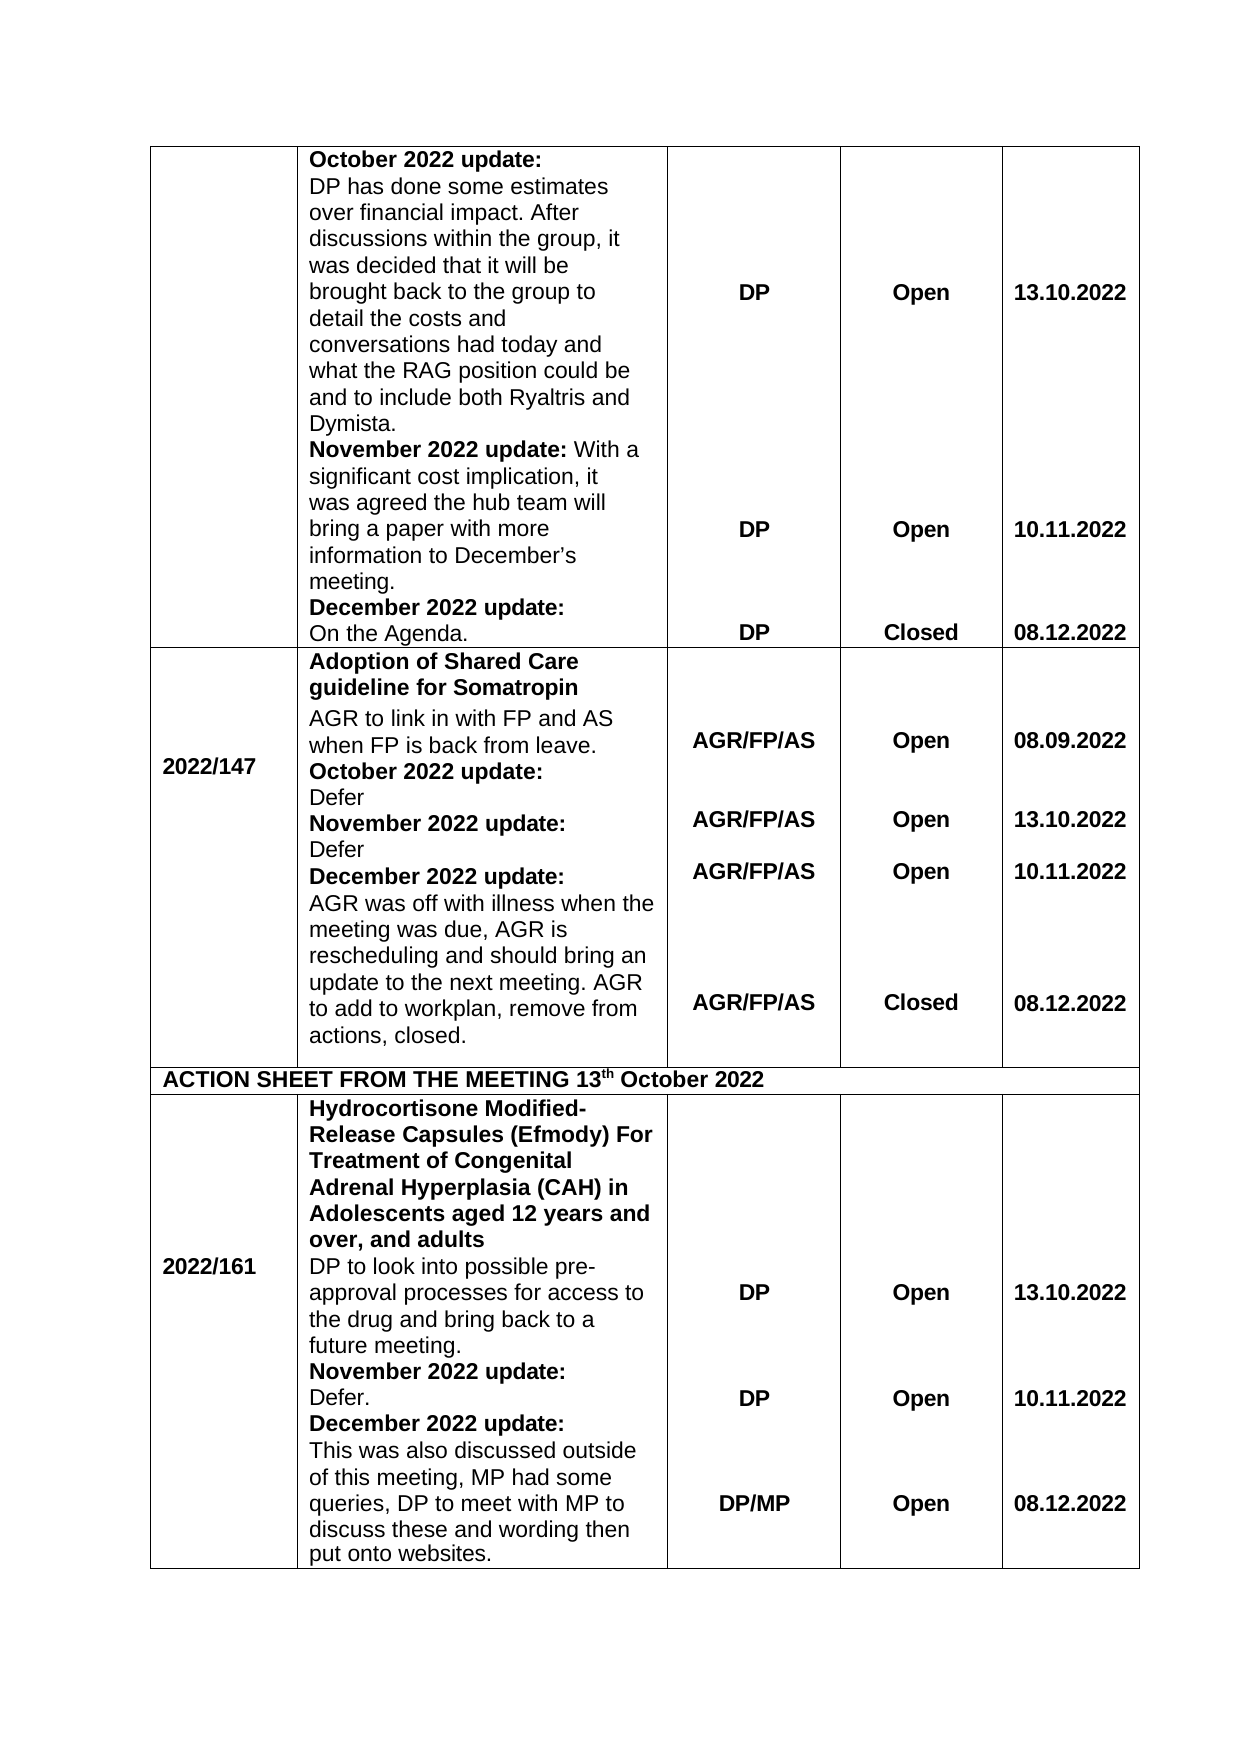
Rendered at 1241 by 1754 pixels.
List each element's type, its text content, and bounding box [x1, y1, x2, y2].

table_cell Hydrocortisone Modified- Release Capsules (Efmody) For Treatment of Congenital Adrenal Hyperplasia (CAH) in Adolescents aged 12 years and over, and adults DP to look into possible pre- approval processes for access to the drug and bring back to a future meeting. November 2022 update: Defer. December 2022 update: This was also discussed outside of this meeting, MP had some queries, DP to meet with MP to discuss these and wording then put onto websites. [298, 1095, 667, 1568]
table_cell Open Open Open [841, 1095, 1002, 1568]
table_header October 2022 update: DP has done some estimates over financial impact. After discussions within the group, it was decided that it will be brought back to the group to detail the costs and conversations had today and what the RAG position could be and to include both Ryaltris and Dymista. November 2022 update: With a significant cost implication, it was agreed the hub team will bring a paper with more information to December’s meeting. December 2022 update: On the Agenda. [298, 147, 667, 647]
table_header [151, 147, 297, 647]
table_cell ACTION SHEET FROM THE MEETING 13th October 2022 [151, 1068, 1139, 1094]
table_cell 13.10.2022 10.11.2022 08.12.2022 [1003, 1095, 1139, 1568]
table_header Open Open Closed [841, 147, 1002, 647]
table_cell DP DP DP/MP [668, 1095, 840, 1568]
table_header DP DP DP [668, 147, 840, 647]
table_cell 2022/147 [151, 648, 297, 1067]
table_cell Adoption of Shared Care guideline for Somatropin AGR to link in with FP and AS when FP is back from leave. October 2022 update: Defer November 2022 update: Defer December 2022 update: AGR was off with illness when the meeting was due, AGR is rescheduling and should bring an update to the next meeting. AGR to add to workplan, remove from actions, closed. [298, 648, 667, 1067]
table_cell AGR/FP/AS AGR/FP/AS AGR/FP/AS AGR/FP/AS [668, 648, 840, 1067]
table_cell 2022/161 [151, 1095, 297, 1568]
table_cell Open Open Open Closed [841, 648, 1002, 1067]
table_header 13.10.2022 10.11.2022 08.12.2022 [1003, 147, 1139, 647]
table_cell 08.09.2022 13.10.2022 10.11.2022 08.12.2022 [1003, 648, 1139, 1067]
